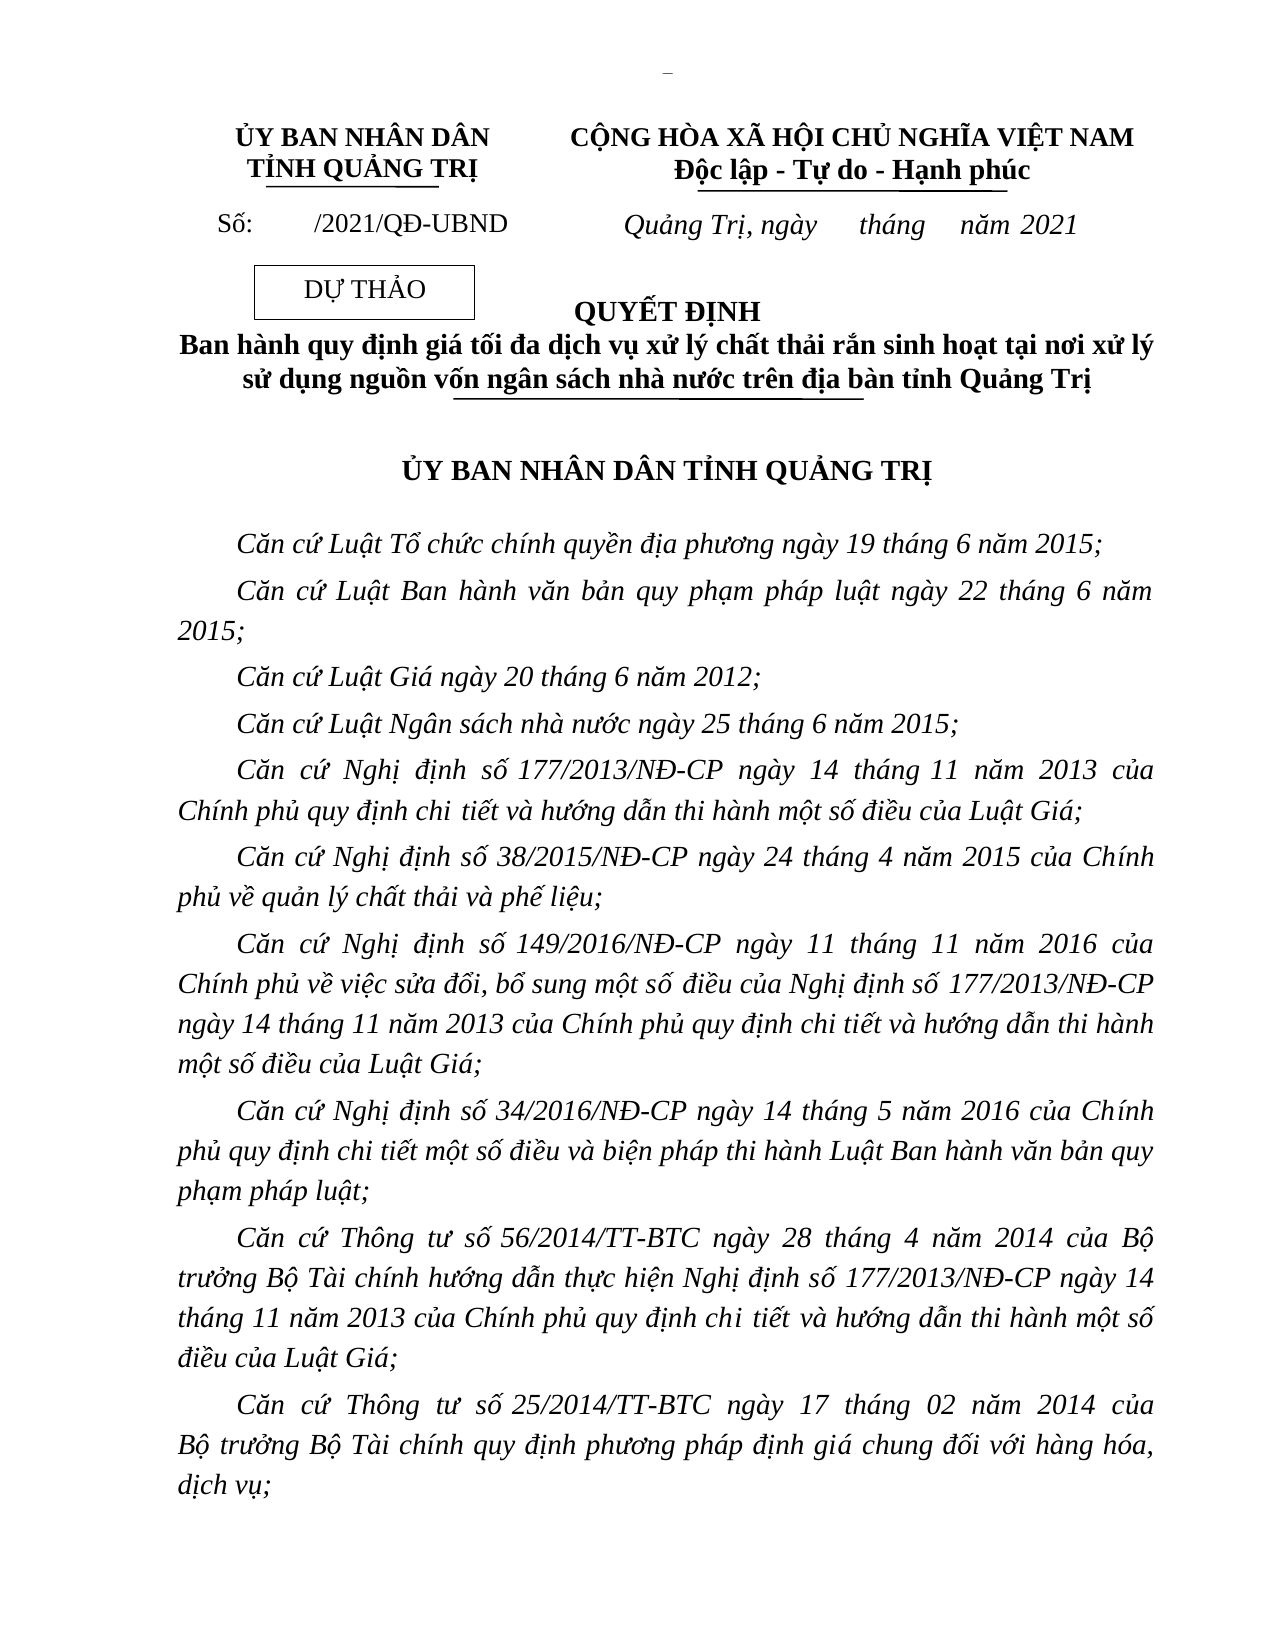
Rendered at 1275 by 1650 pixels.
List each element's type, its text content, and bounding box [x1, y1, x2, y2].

table_header ỦY BAN NHÂN DÂN TỈNH QUẢNG TRỊ [177, 109, 548, 201]
table_header CỘNG HÒA XÃ HỘI CHỦ NGHĨA VIỆT NAM Độc lập - Tự do - Hạnh phúc [548, 109, 1157, 201]
text Căn cứ Luật Ban hành văn bản quy phạm pháp luật ngày 22 tháng 6 năm 2015; [177, 573, 1157, 647]
text Căn cứ Luật Giá ngày 20 tháng 6 năm 2012; [177, 659, 1157, 693]
text Căn cứ Nghị định số 38/2015/NĐ-CP ngày 24 tháng 4 năm 2015 của Chính phủ về quản lý chất thải và phế liệu; [177, 839, 1157, 913]
text Căn cứ Nghị định số 149/2016/NĐ-CP ngày 11 tháng 11 năm 2016 của Chính phủ về việc sửa đổi, bổ sung một số điều của Nghị định số 177/2013/NĐ-CP ngày 14 tháng 11 năm 2013 của Chính phủ quy định chi tiết và hướng dẫn thi hành một số điều của Luật Giá; [177, 926, 1157, 1080]
text ỦY BAN NHÂN DÂN TỈNH QUẢNG TRỊ [177, 453, 1157, 487]
table_cell Số: /2021/QĐ-UBND [177, 201, 548, 260]
text Ban hành quy định giá tối đa dịch vụ xử lý chất thải rắn sinh hoạt tại nơi xử lý sử dụng nguồn vốn ngân sách nhà nước trên địa bàn tỉnh Quảng Trị [177, 327, 1157, 394]
text QUYẾT ĐỊNH [177, 294, 1157, 327]
table_cell Quảng Trị, ngày tháng năm 2021 [548, 201, 1157, 260]
text Căn cứ Thông tư số 56/2014/TT-BTC ngày 28 tháng 4 năm 2014 của Bộ trưởng Bộ Tài chính hướng dẫn thực hiện Nghị định số 177/2013/NĐ-CP ngày 14 tháng 11 năm 2013 của Chính phủ quy định chi tiết và hướng dẫn thi hành một số điều của Luật Giá; [177, 1220, 1157, 1374]
text Căn cứ Thông tư số 25/2014/TT-BTC ngày 17 tháng 02 năm 2014 của Bộ trưởng Bộ Tài chính quy định phương pháp định giá chung đối với hàng hóa, dịch vụ; [177, 1387, 1157, 1501]
text Căn cứ Luật Ngân sách nhà nước ngày 25 tháng 6 năm 2015; [177, 706, 1157, 739]
text Căn cứ Nghị định số 34/2016/NĐ-CP ngày 14 tháng 5 năm 2016 của Chính phủ quy định chi tiết một số điều và biện pháp thi hành Luật Ban hành văn bản quy phạm pháp luật; [177, 1093, 1157, 1207]
text Căn cứ Nghị định số 177/2013/NĐ-CP ngày 14 tháng 11 năm 2013 của Chính phủ quy định chi tiết và hướng dẫn thi hành một số điều của Luật Giá; [177, 752, 1157, 826]
text Căn cứ Luật Tổ chức chính quyền địa phương ngày 19 tháng 6 năm 2015; [177, 526, 1157, 560]
